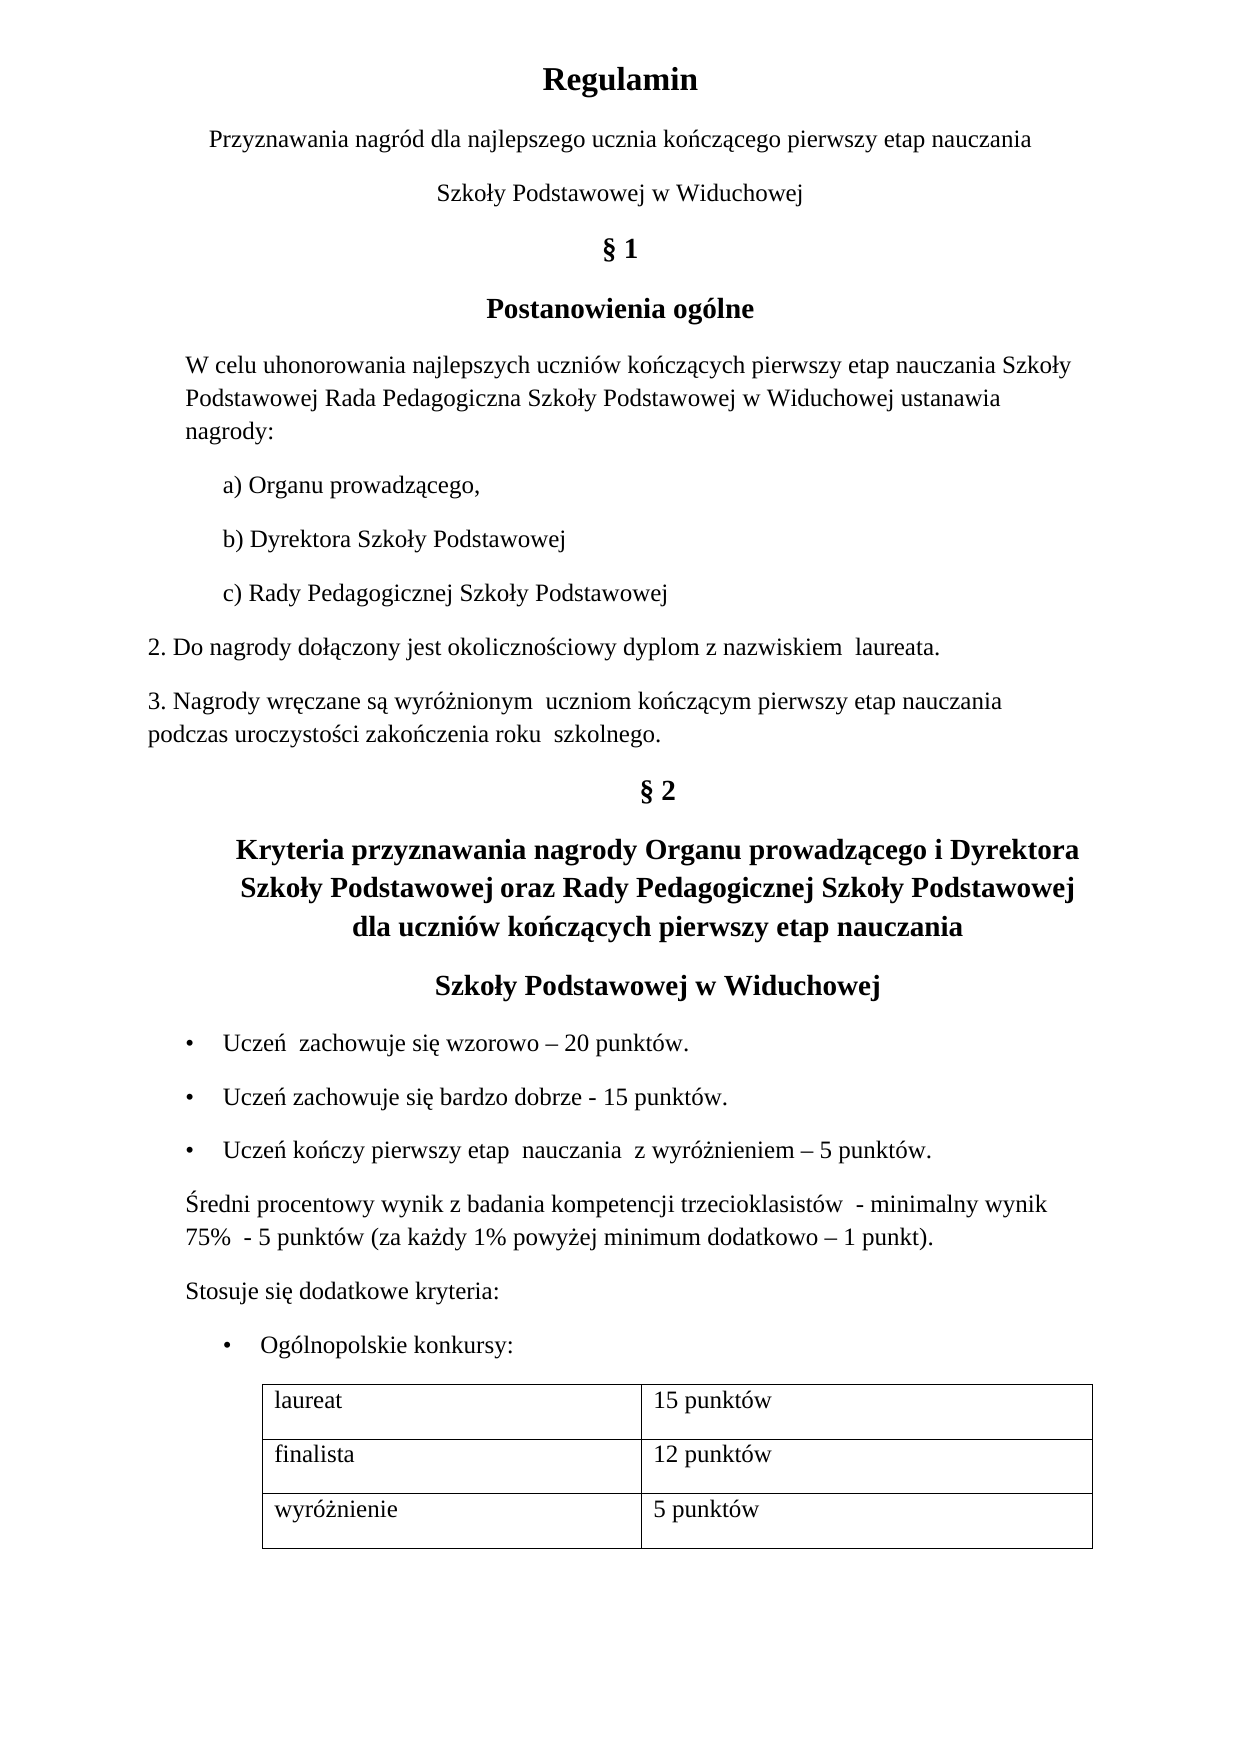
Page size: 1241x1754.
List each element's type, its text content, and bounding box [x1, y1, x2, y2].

text a) Organu prowadzącego, [185, 470, 1093, 499]
table_cell 12 punktów [642, 1440, 1092, 1493]
text Postanowienia ogólne [148, 291, 1093, 324]
text § 1 [148, 232, 1093, 265]
table_header laureat [263, 1385, 641, 1438]
text c) Rady Pedagogicznej Szkoły Podstawowej [223, 578, 1093, 607]
text Szkoły Podstawowej w Widuchowej [223, 968, 1093, 1002]
list Uczeń kończy pierwszy etap nauczania z wyróżnieniem – 5 punktów. [185, 1136, 1093, 1164]
list Ogólnopolskie konkursy: [223, 1330, 1093, 1359]
table_header 15 punktów [642, 1385, 1092, 1438]
text b) Dyrektora Szkoły Podstawowej [223, 524, 1093, 553]
table_cell finalista [263, 1440, 641, 1493]
text Kryteria przyznawania nagrody Organu prowadzącego i Dyrektora Szkoły Podstawowej oraz Rady Pedagogicznej Szkoły Podstawowej dla uczniów kończących pierwszy etap nauczania [223, 832, 1093, 943]
text Regulamin [148, 59, 1093, 97]
text 2. Do nagrody dołączony jest okolicznościowy dyplom z nazwiskiem laureata. [148, 632, 1093, 661]
text 3. Nagrody wręczane są wyróżnionym uczniom kończącym pierwszy etap nauczania podczas uroczystości zakończenia roku szkolnego. [148, 686, 1093, 747]
table_cell 5 punktów [642, 1494, 1092, 1547]
list Uczeń zachowuje się wzorowo – 20 punktów. [185, 1028, 1093, 1057]
text Stosuje się dodatkowe kryteria: [185, 1276, 1093, 1305]
text W celu uhonorowania najlepszych uczniów kończących pierwszy etap nauczania Szkoły Podstawowej Rada Pedagogiczna Szkoły Podstawowej w Widuchowej ustanawia nagrody: [185, 350, 1093, 445]
table_cell wyróżnienie [263, 1494, 641, 1547]
text Przyznawania nagród dla najlepszego ucznia kończącego pierwszy etap nauczania [148, 124, 1093, 153]
text Szkoły Podstawowej w Widuchowej [148, 178, 1093, 207]
text § 2 [223, 773, 1093, 806]
list Uczeń zachowuje się bardzo dobrze - 15 punktów. [185, 1082, 1093, 1110]
text Średni procentowy wynik z badania kompetencji trzecioklasistów - minimalny wynik 75% - 5 punktów (za każdy 1% powyżej minimum dodatkowo – 1 punkt). [185, 1189, 1093, 1251]
